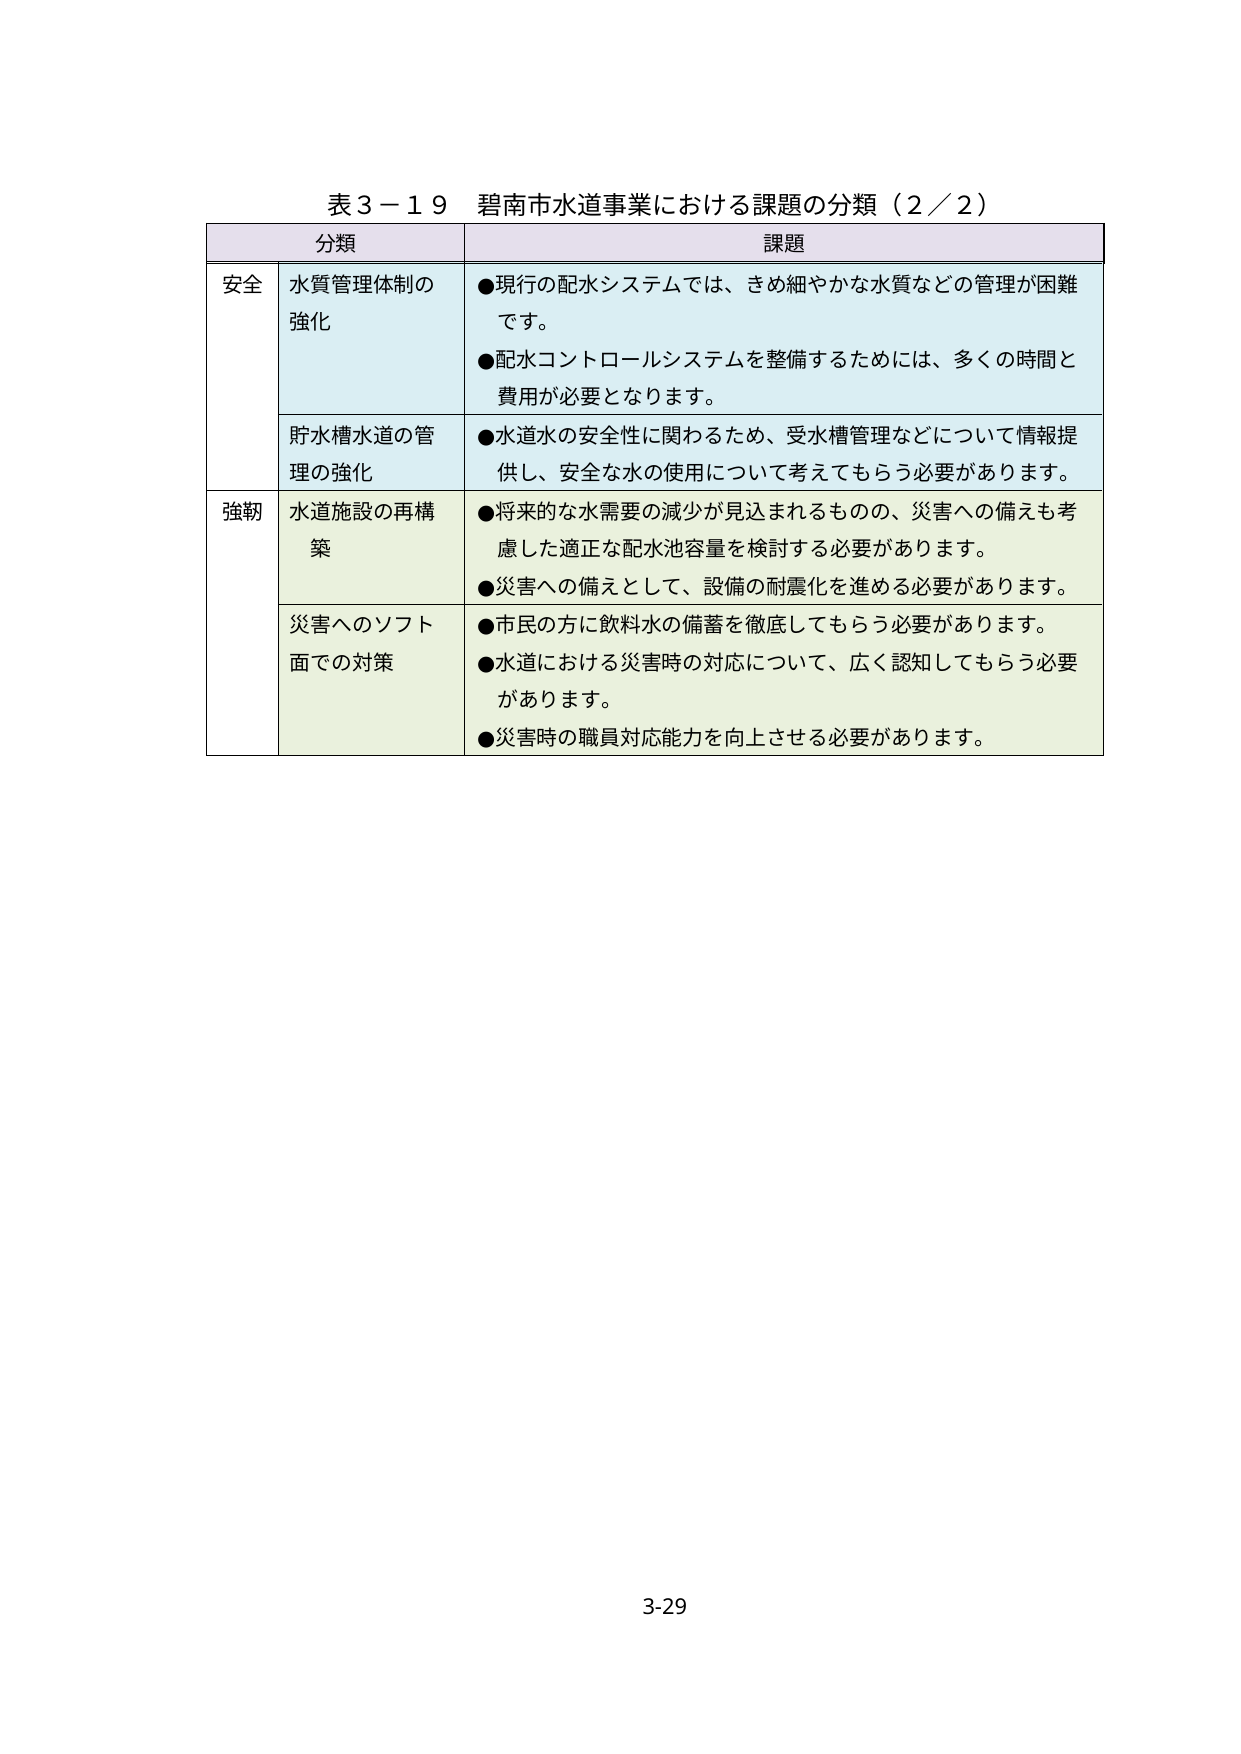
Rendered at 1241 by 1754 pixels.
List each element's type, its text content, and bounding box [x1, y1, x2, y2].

table_cell ●市民の方に飲料水の備蓄を徹底してもらう必要があります。 ●水道における災害時の対応について、広く認知してもらう必要があります。 ●災害時の職員対応能力を向上させる必要があります。 [465, 604, 1103, 755]
table_cell ●現行の配水システムでは、きめ細やかな水質などの管理が困難です。 ●配水コントロールシステムを整備するためには、多くの時間と費用が必要となります。 [465, 262, 1103, 414]
table_cell 水質管理体制の 強化 [279, 264, 464, 414]
table_cell 災害へのソフト面での対策 [279, 605, 464, 755]
text 表３－１９ 碧南市水道事業における課題の分類（２／２） [207, 185, 1122, 223]
table_cell 強靭 [207, 491, 278, 755]
table_header 分類 [207, 224, 464, 261]
table_cell 安全 [207, 264, 278, 490]
table_header 課題 [465, 224, 1103, 261]
table_cell ●将来的な水需要の減少が見込まれるものの、災害への備えも考慮した適正な配水池容量を検討する必要があります。 ●災害への備えとして、設備の耐震化を進める必要があります。 [465, 490, 1103, 604]
table_cell 水道施設の再構築 [279, 491, 464, 604]
table_cell 貯水槽水道の管理の強化 [279, 415, 464, 490]
table_cell ●水道水の安全性に関わるため、受水槽管理などについて情報提供し、安全な水の使用について考えてもらう必要があります。 [465, 414, 1103, 490]
